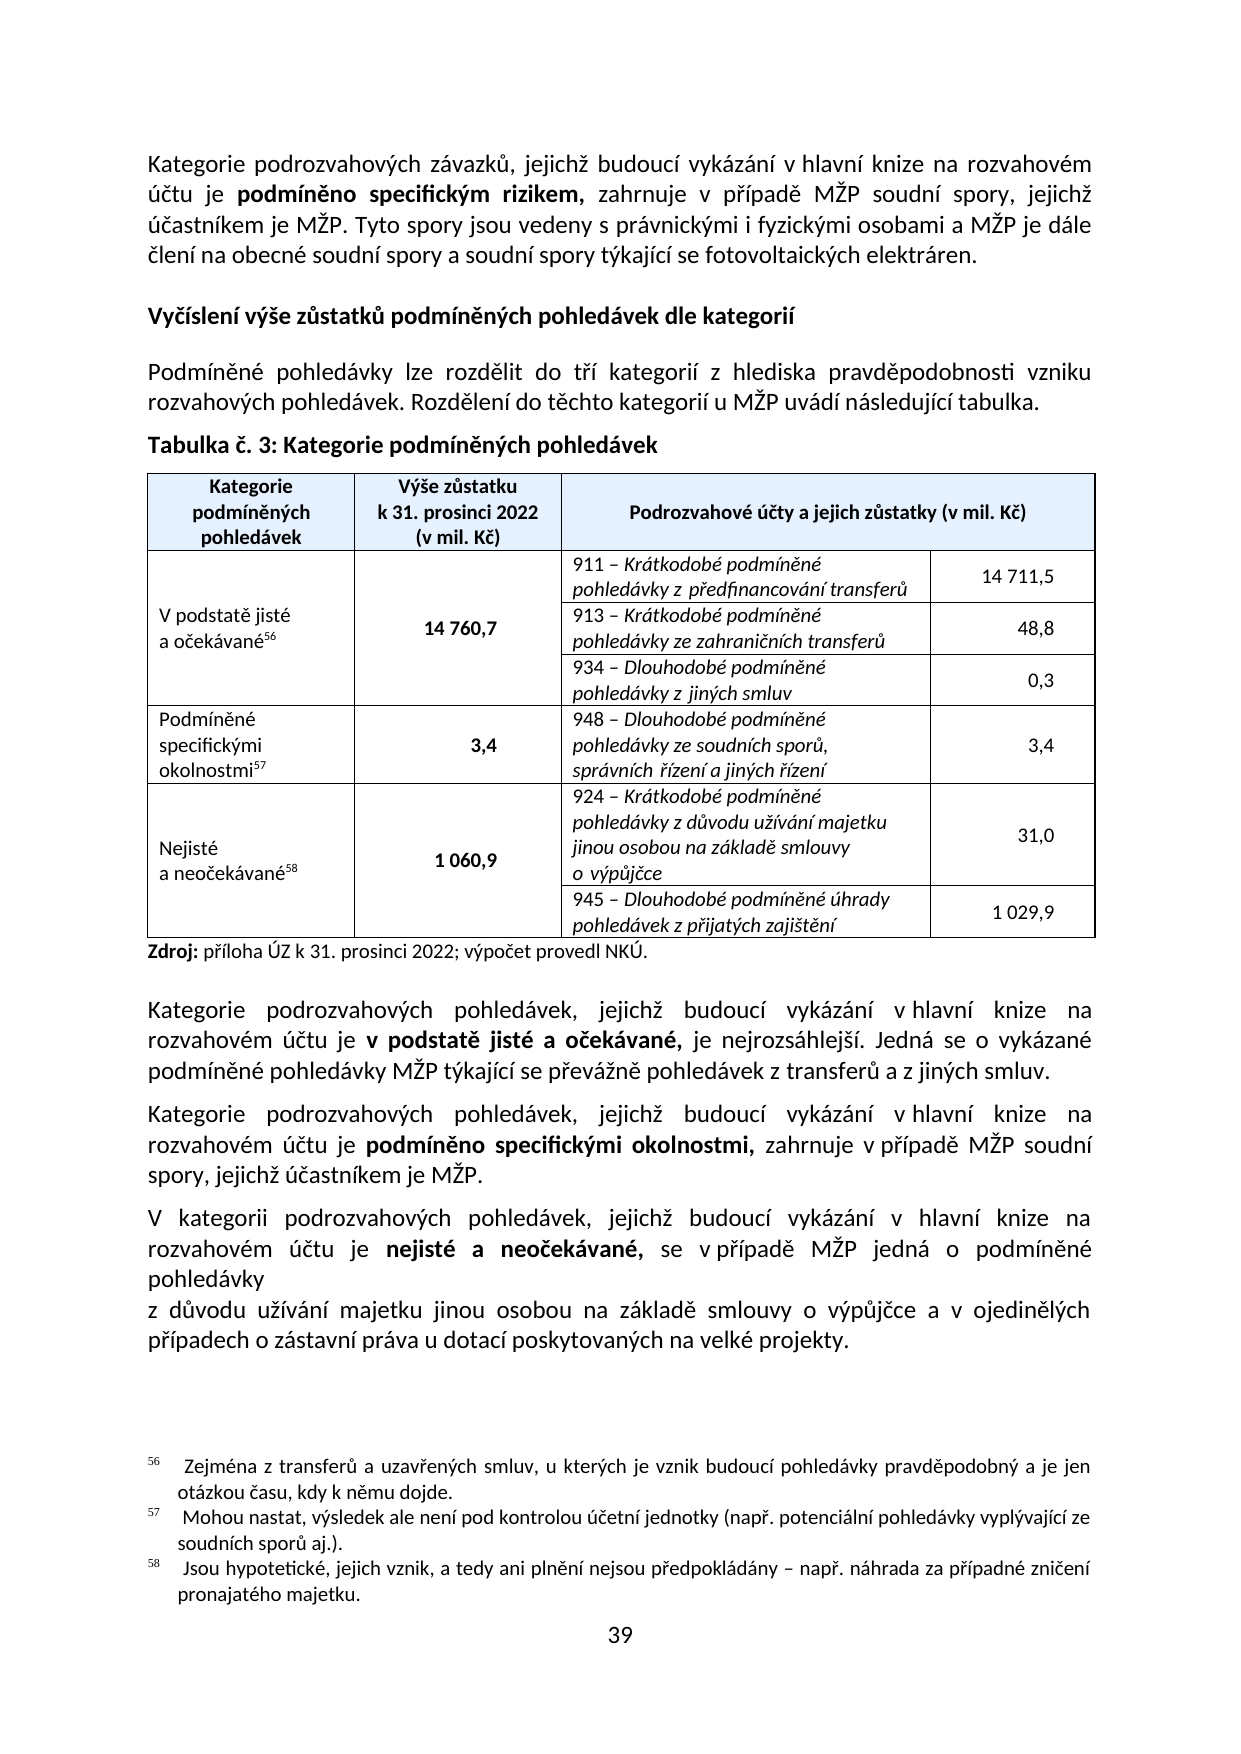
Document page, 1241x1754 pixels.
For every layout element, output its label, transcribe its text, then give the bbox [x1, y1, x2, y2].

table_cell 31,0 [931, 784, 1094, 885]
table_cell Nejisté a neočekávané [148, 784, 354, 937]
table_cell 1 060,9 [355, 784, 561, 937]
table_cell 14 711,5 [931, 551, 1094, 602]
table_cell 1 029,9 [931, 886, 1094, 937]
text Zdroj: příloha ÚZ k 31. prosinci 2022; výpočet provedl NKÚ. [148, 938, 1092, 964]
table_cell 934 – Dlouhodobé podmíněné pohledávky z jiných smluv [562, 655, 930, 705]
text Kategorie podrozvahových závazků, jejichž budoucí vykázání v hlavní knize na rozvahovém účtu je podmíněno specifickým rizikem, zahrnuje v případě MŽP soudní spory, jejichž účastníkem je MŽP. Tyto spory jsou vedeny s právnickými i fyzickými osobami a MŽP je dále člení na obecné soudní spory a soudní spory týkající se fotovoltaických elektráren. [148, 148, 1092, 270]
table_cell 3,4 [355, 706, 561, 783]
table_cell 3,4 [931, 706, 1094, 783]
table_cell 945 – Dlouhodobé podmíněné úhrady pohledávek z přijatých zajištění [562, 886, 930, 937]
table_header Výše zůstatku k 31. prosinci 2022 (v mil. Kč) [355, 474, 561, 550]
text Kategorie podrozvahových pohledávek, jejichž budoucí vykázání v hlavní knize na rozvahovém účtu je v podstatě jisté a očekávané, je nejrozsáhlejší. Jedná se o vykázané podmíněné pohledávky MŽP týkající se převážně pohledávek z transferů a z jiných smluv. [148, 994, 1092, 1086]
table_header Podrozvahové účty a jejich zůstatky (v mil. Kč) [562, 474, 1094, 550]
table_cell 924 – Krátkodobé podmíněné pohledávky z důvodu užívání majetku jinou osobou na základě smlouvy o výpůjčce [562, 784, 930, 885]
table_cell 911 – Krátkodobé podmíněné pohledávky z předfinancování transferů [562, 551, 930, 602]
table_header Kategorie podmíněných pohledávek [148, 474, 354, 550]
text V kategorii podrozvahových pohledávek, jejichž budoucí vykázání v hlavní knize na rozvahovém účtu je nejisté a neočekávané, se v případě MŽP jedná o podmíněné pohledávky z důvodu užívání majetku jinou osobou na základě smlouvy o výpůjčce a v ojedinělých případech o zástavní práva u dotací poskytovaných na velké projekty. [148, 1202, 1092, 1355]
table_cell Podmíněné specifickými okolnostmi [148, 706, 354, 783]
table_cell 48,8 [931, 603, 1094, 653]
list Vyčíslení výše zůstatků podmíněných pohledávek dle kategorií [148, 300, 1092, 331]
table_cell 948 – Dlouhodobé podmíněné pohledávky ze soudních sporů, správních řízení a jiných řízení [562, 706, 930, 783]
text Podmíněné pohledávky lze rozdělit do tří kategorií z hlediska pravděpodobnosti vzniku rozvahových pohledávek. Rozdělení do těchto kategorií u MŽP uvádí následující tabulka. [148, 356, 1092, 417]
table_cell 0,3 [931, 655, 1094, 705]
text Kategorie podrozvahových pohledávek, jejichž budoucí vykázání v hlavní knize na rozvahovém účtu je podmíněno specifickými okolnostmi, zahrnuje v případě MŽP soudní spory, jejichž účastníkem je MŽP. [148, 1098, 1092, 1190]
table_cell 913 – Krátkodobé podmíněné pohledávky ze zahraničních transferů [562, 603, 930, 653]
table_cell 14 760,7 [355, 551, 561, 705]
text Tabulka č. 3: Kategorie podmíněných pohledávek [148, 429, 1092, 460]
table_cell V podstatě jisté a očekávané [148, 551, 354, 705]
